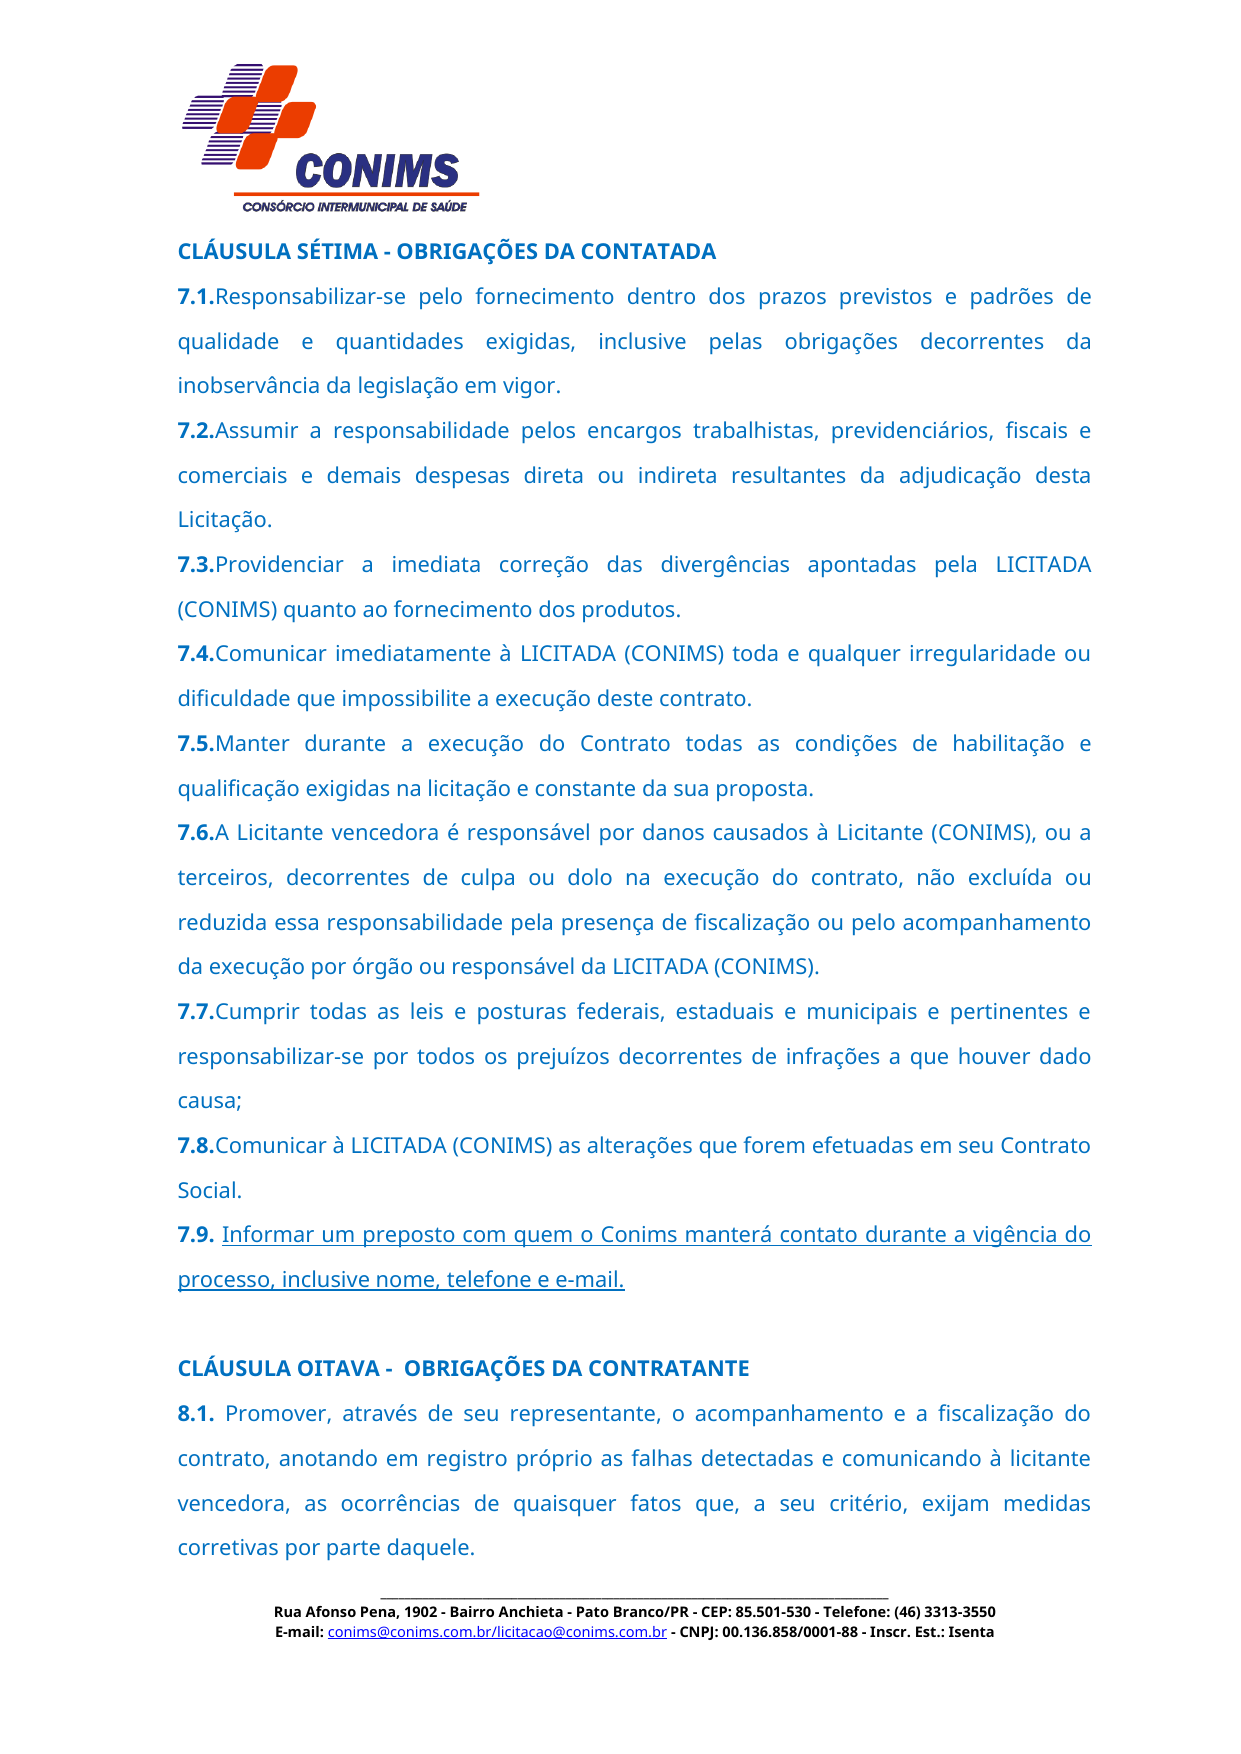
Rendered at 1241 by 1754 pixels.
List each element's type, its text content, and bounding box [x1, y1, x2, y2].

text 7.9. Informar um preposto com quem o Conims manterá contato durante a vigência do processo, inclusive nome, telefone e e-mail. [177, 1219, 1092, 1294]
text 7.2.Assumir a responsabilidade pelos encargos trabalhistas, previdenciários, fiscais e comerciais e demais despesas direta ou indireta resultantes da adjudicação desta Licitação. [177, 415, 1092, 534]
text 7.6.A Licitante vencedora é responsável por danos causados à Licitante (CONIMS), ou a terceiros, decorrentes de culpa ou dolo na execução do contrato, não excluída ou reduzida essa responsabilidade pela presença de fiscalização ou pelo acompanhamento da execução por órgão ou responsável da LICITADA (CONIMS). [177, 817, 1092, 981]
text 7.1.Responsabilizar-se pelo fornecimento dentro dos prazos previstos e padrões de qualidade e quantidades exigidas, inclusive pelas obrigações decorrentes da inobservância da legislação em vigor. [177, 281, 1092, 400]
text 7.4.Comunicar imediatamente à LICITADA (CONIMS) toda e qualquer irregularidade ou dificuldade que impossibilite a execução deste contrato. [177, 638, 1092, 713]
text 7.8.Comunicar à LICITADA (CONIMS) as alterações que forem efetuadas em seu Contrato Social. [177, 1130, 1092, 1204]
picture [177, 58, 482, 214]
text 7.5.Manter durante a execução do Contrato todas as condições de habilitação e qualificação exigidas na licitação e constante da sua proposta. [177, 728, 1092, 802]
text 7.7.Cumprir todas as leis e posturas federais, estaduais e municipais e pertinentes e responsabilizar-se por todos os prejuízos decorrentes de infrações a que houver dado causa; [177, 996, 1092, 1115]
text CLÁUSULA SÉTIMA - OBRIGAÇÕES DA CONTATADA [177, 236, 1092, 266]
text 8.1. Promover, através de seu representante, o acompanhamento e a fiscalização do contrato, anotando em registro próprio as falhas detectadas e comunicando à licitante vencedora, as ocorrências de quaisquer fatos que, a seu critério, exijam medidas corretivas por parte daquele. [177, 1398, 1092, 1562]
text 7.3.Providenciar a imediata correção das divergências apontadas pela LICITADA (CONIMS) quanto ao fornecimento dos produtos. [177, 549, 1092, 623]
text CLÁUSULA OITAVA - OBRIGAÇÕES DA CONTRATANTE [177, 1353, 1092, 1383]
